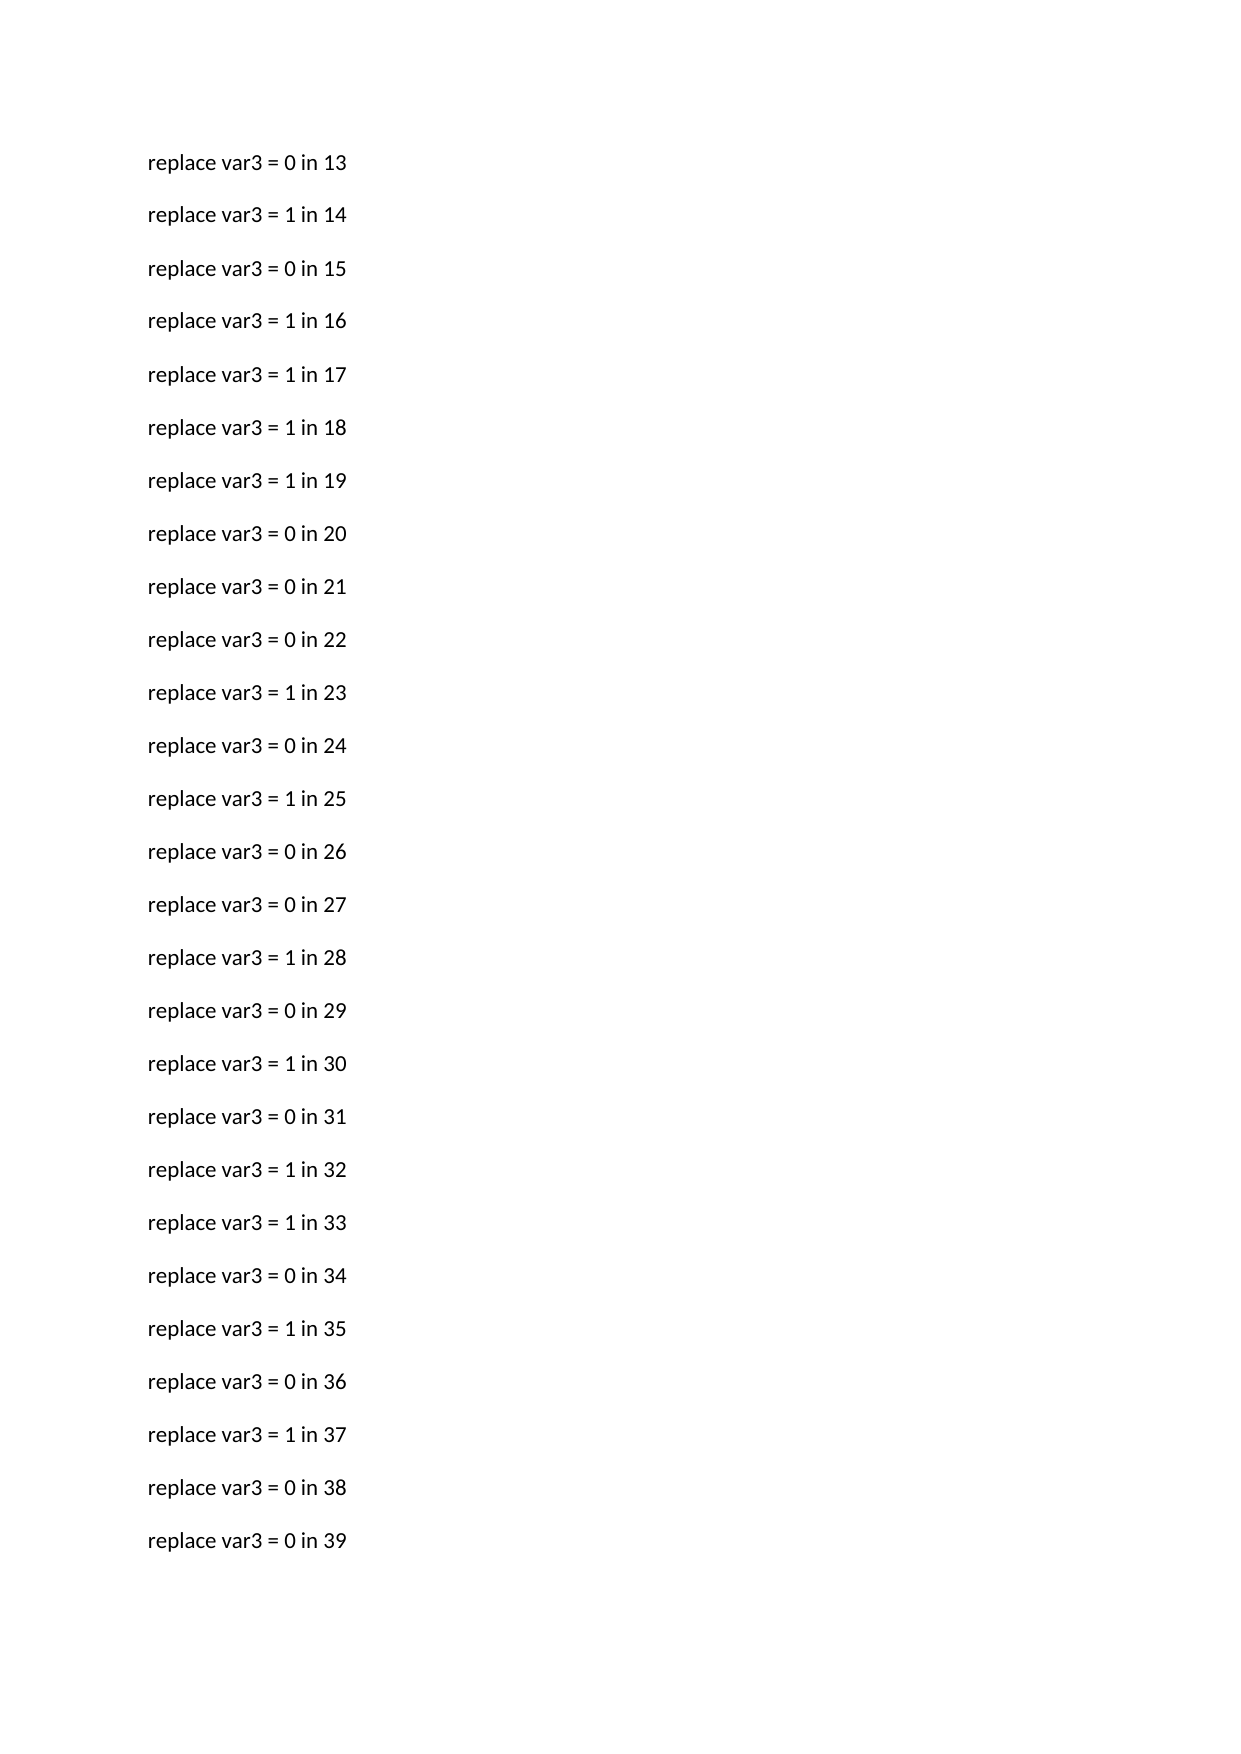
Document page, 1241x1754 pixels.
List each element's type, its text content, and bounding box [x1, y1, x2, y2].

text replace var3 = 0 in 38 [148, 1473, 1093, 1501]
text replace var3 = 0 in 39 [148, 1526, 1093, 1554]
text replace var3 = 1 in 16 [148, 307, 1093, 335]
text replace var3 = 1 in 18 [148, 413, 1093, 441]
text replace var3 = 0 in 34 [148, 1261, 1093, 1289]
text replace var3 = 0 in 22 [148, 625, 1093, 653]
text replace var3 = 0 in 21 [148, 572, 1093, 600]
text replace var3 = 0 in 15 [148, 254, 1093, 282]
text replace var3 = 0 in 27 [148, 890, 1093, 918]
text replace var3 = 1 in 33 [148, 1208, 1093, 1236]
text replace var3 = 1 in 25 [148, 784, 1093, 812]
text replace var3 = 0 in 13 [148, 148, 1093, 176]
text replace var3 = 1 in 19 [148, 466, 1093, 494]
text replace var3 = 1 in 23 [148, 678, 1093, 706]
text replace var3 = 0 in 20 [148, 519, 1093, 547]
text replace var3 = 1 in 28 [148, 943, 1093, 971]
text replace var3 = 1 in 37 [148, 1420, 1093, 1448]
text replace var3 = 1 in 35 [148, 1314, 1093, 1342]
text replace var3 = 0 in 31 [148, 1102, 1093, 1130]
text replace var3 = 0 in 26 [148, 837, 1093, 865]
text replace var3 = 0 in 24 [148, 731, 1093, 759]
text replace var3 = 0 in 29 [148, 996, 1093, 1024]
text replace var3 = 1 in 14 [148, 201, 1093, 229]
text replace var3 = 1 in 17 [148, 360, 1093, 388]
text replace var3 = 1 in 30 [148, 1049, 1093, 1077]
text replace var3 = 1 in 32 [148, 1155, 1093, 1183]
text replace var3 = 0 in 36 [148, 1367, 1093, 1395]
